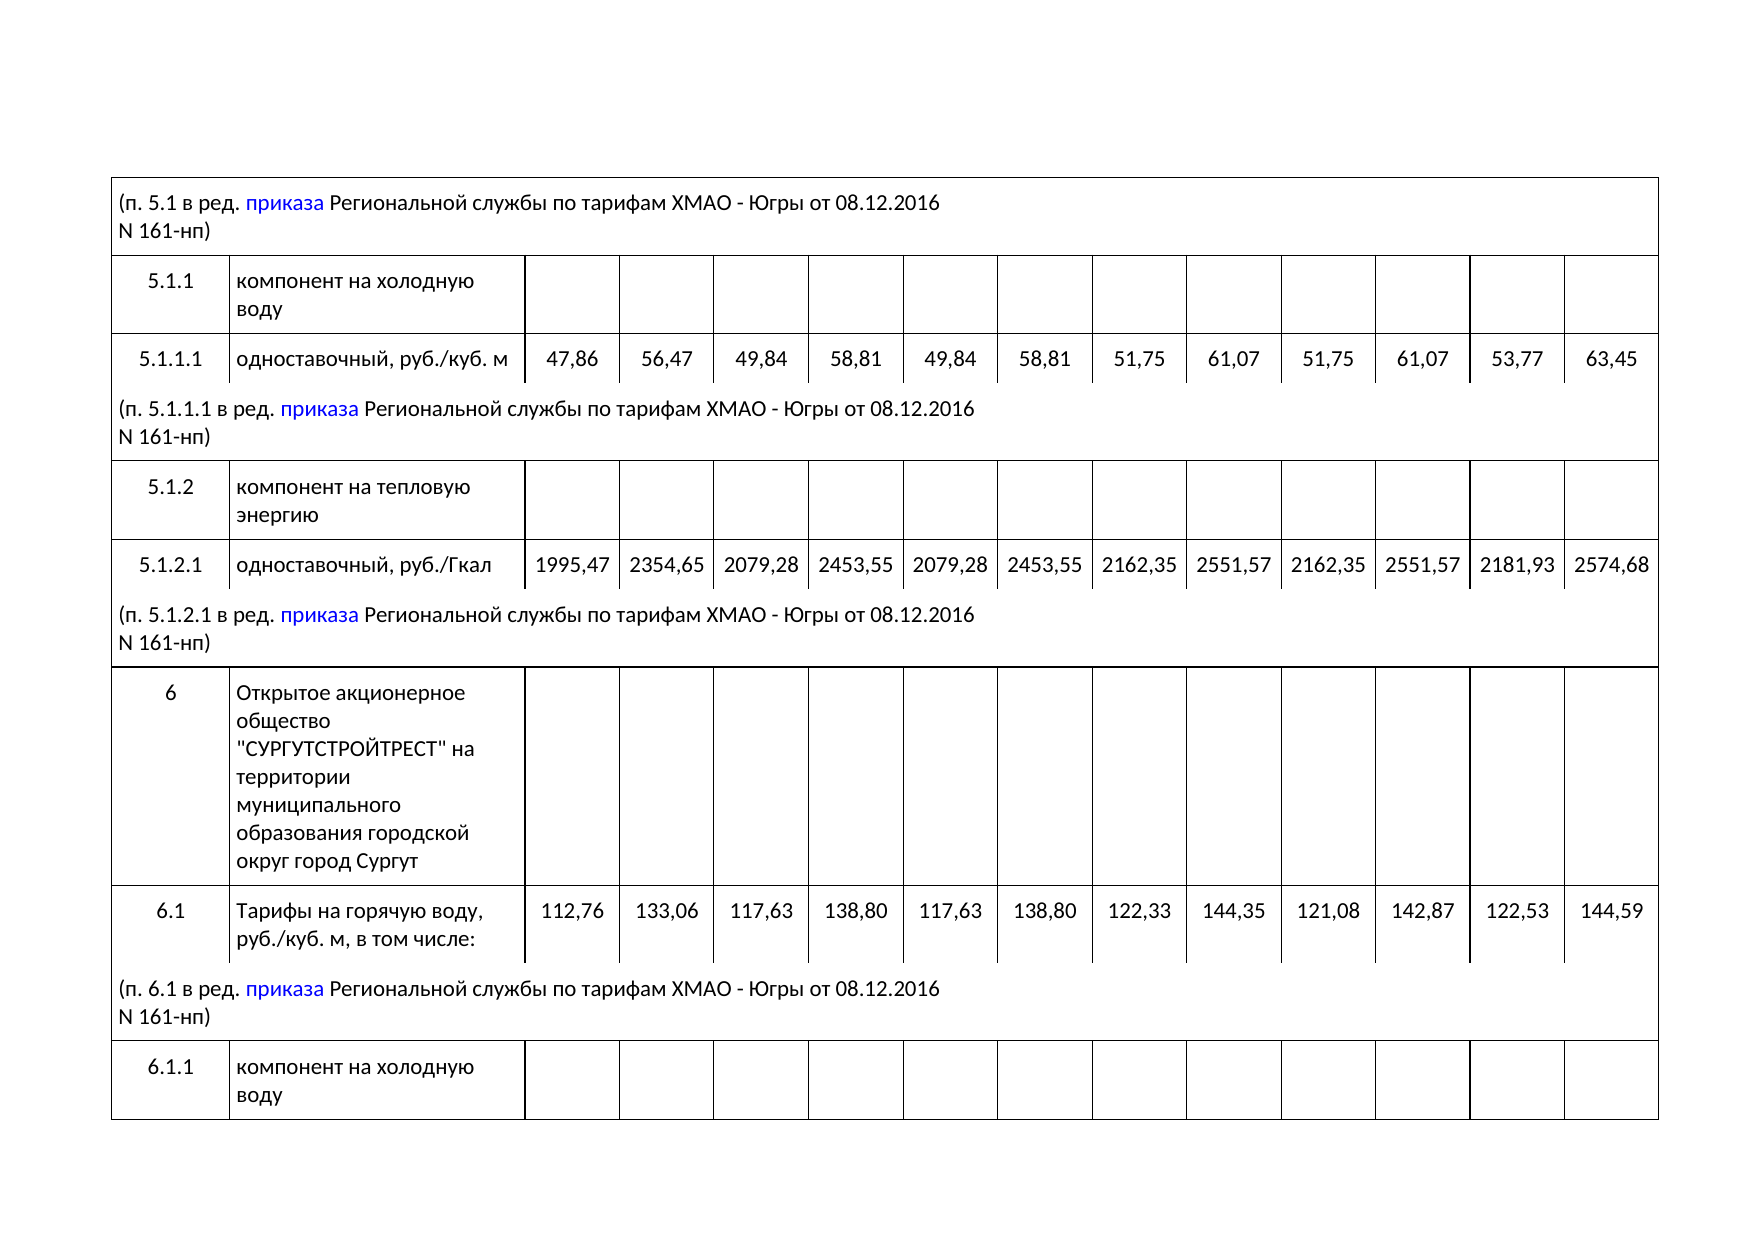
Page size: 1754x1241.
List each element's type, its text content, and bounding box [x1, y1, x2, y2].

table_cell [904, 461, 997, 539]
table_cell 58,81 [809, 334, 903, 383]
table_cell 138,80 [809, 886, 903, 963]
table_cell 61,07 [1187, 334, 1281, 383]
table_cell [1565, 1041, 1658, 1119]
table_cell [1376, 668, 1469, 885]
table_cell [1376, 256, 1469, 333]
table_cell Открытое акционерное общество "СУРГУТСТРОЙТРЕСТ" на территории муниципального образования городской округ город Сургут [230, 668, 524, 885]
table_cell [1093, 461, 1186, 539]
table_cell [1282, 256, 1375, 333]
table_cell 142,87 [1376, 886, 1469, 963]
table_cell [714, 256, 808, 333]
table_cell [714, 461, 808, 539]
table_cell [1376, 1041, 1469, 1119]
table_cell Тарифы на горячую воду, руб./куб. м, в том числе: [230, 886, 524, 963]
table_cell [526, 668, 619, 885]
table_cell 47,86 [526, 334, 619, 383]
table_cell [1565, 668, 1658, 885]
table_cell компонент на холодную воду [230, 1041, 524, 1119]
table_cell [998, 1041, 1092, 1119]
table_cell [809, 256, 903, 333]
table_cell 63,45 [1565, 334, 1658, 383]
table_cell [1282, 461, 1375, 539]
table_cell 61,07 [1376, 334, 1469, 383]
table_cell 5.1.2.1 [112, 540, 229, 589]
table_cell [1376, 461, 1469, 539]
table_cell [1187, 256, 1281, 333]
table_cell 2162,35 [1282, 540, 1375, 589]
table_cell 49,84 [714, 334, 808, 383]
table_cell 138,80 [998, 886, 1092, 963]
table_cell [620, 256, 713, 333]
table_cell 53,77 [1471, 334, 1564, 383]
table_cell одноставочный, руб./Гкал [230, 540, 524, 589]
table_cell 121,08 [1282, 886, 1375, 963]
table_cell 2354,65 [620, 540, 713, 589]
table_cell [1471, 256, 1564, 333]
table_cell 2181,93 [1471, 540, 1564, 589]
table_cell 5.1.1.1 [112, 334, 229, 383]
table_cell [1282, 1041, 1375, 1119]
table_cell компонент на тепловую энергию [230, 461, 524, 539]
table_cell [1282, 668, 1375, 885]
table_cell [526, 1041, 619, 1119]
table_cell 144,59 [1565, 886, 1658, 963]
table_cell (п. 5.1.1.1 в ред. приказа Региональной службы по тарифам ХМАО - Югры от 08.12.2016 N 161-нп) [112, 383, 1658, 460]
table_cell [809, 461, 903, 539]
table_cell 5.1.1 [112, 256, 229, 333]
table_cell 144,35 [1187, 886, 1281, 963]
table_cell [1187, 1041, 1281, 1119]
table_cell (п. 6.1 в ред. приказа Региональной службы по тарифам ХМАО - Югры от 08.12.2016 N 161-нп) [112, 963, 1658, 1040]
table_cell 133,06 [620, 886, 713, 963]
table_cell [620, 461, 713, 539]
table_cell 6.1 [112, 886, 229, 963]
table_cell 117,63 [714, 886, 808, 963]
table_cell [1093, 1041, 1186, 1119]
table_cell компонент на холодную воду [230, 256, 524, 333]
table_cell [998, 668, 1092, 885]
table_cell [998, 461, 1092, 539]
table_cell [1565, 461, 1658, 539]
table_cell 58,81 [998, 334, 1092, 383]
table_cell 2574,68 [1565, 540, 1658, 589]
table_cell 122,53 [1471, 886, 1564, 963]
table_cell 2079,28 [904, 540, 997, 589]
table_cell [1093, 256, 1186, 333]
table_cell 2551,57 [1187, 540, 1281, 589]
table_cell [904, 1041, 997, 1119]
table_cell 2453,55 [809, 540, 903, 589]
table_cell [620, 668, 713, 885]
table_cell [904, 256, 997, 333]
table_cell [809, 668, 903, 885]
table_cell [809, 1041, 903, 1119]
table_cell 56,47 [620, 334, 713, 383]
table_cell 49,84 [904, 334, 997, 383]
table_cell 122,33 [1093, 886, 1186, 963]
table_cell 5.1.2 [112, 461, 229, 539]
table_cell [904, 668, 997, 885]
table_cell 6.1.1 [112, 1041, 229, 1119]
table_cell [714, 1041, 808, 1119]
table_cell [1471, 461, 1564, 539]
table_cell 51,75 [1282, 334, 1375, 383]
table_cell [526, 256, 619, 333]
table_cell 2162,35 [1093, 540, 1186, 589]
table_cell [1093, 668, 1186, 885]
table_cell [1565, 256, 1658, 333]
table_cell [998, 256, 1092, 333]
table_cell одноставочный, руб./куб. м [230, 334, 524, 383]
table_cell (п. 5.1 в ред. приказа Региональной службы по тарифам ХМАО - Югры от 08.12.2016 N 161-нп) [112, 178, 1658, 254]
table_cell [1187, 668, 1281, 885]
table_cell 51,75 [1093, 334, 1186, 383]
table_cell 1995,47 [526, 540, 619, 589]
table_cell [1471, 1041, 1564, 1119]
table_cell 117,63 [904, 886, 997, 963]
table_cell [1471, 668, 1564, 885]
table_cell 6 [112, 668, 229, 885]
table_cell 2079,28 [714, 540, 808, 589]
table_cell 112,76 [526, 886, 619, 963]
table_cell [1187, 461, 1281, 539]
table_cell 2453,55 [998, 540, 1092, 589]
table_cell [714, 668, 808, 885]
table_cell [526, 461, 619, 539]
table_cell 2551,57 [1376, 540, 1469, 589]
table_cell (п. 5.1.2.1 в ред. приказа Региональной службы по тарифам ХМАО - Югры от 08.12.2016 N 161-нп) [112, 589, 1658, 666]
table_cell [620, 1041, 713, 1119]
